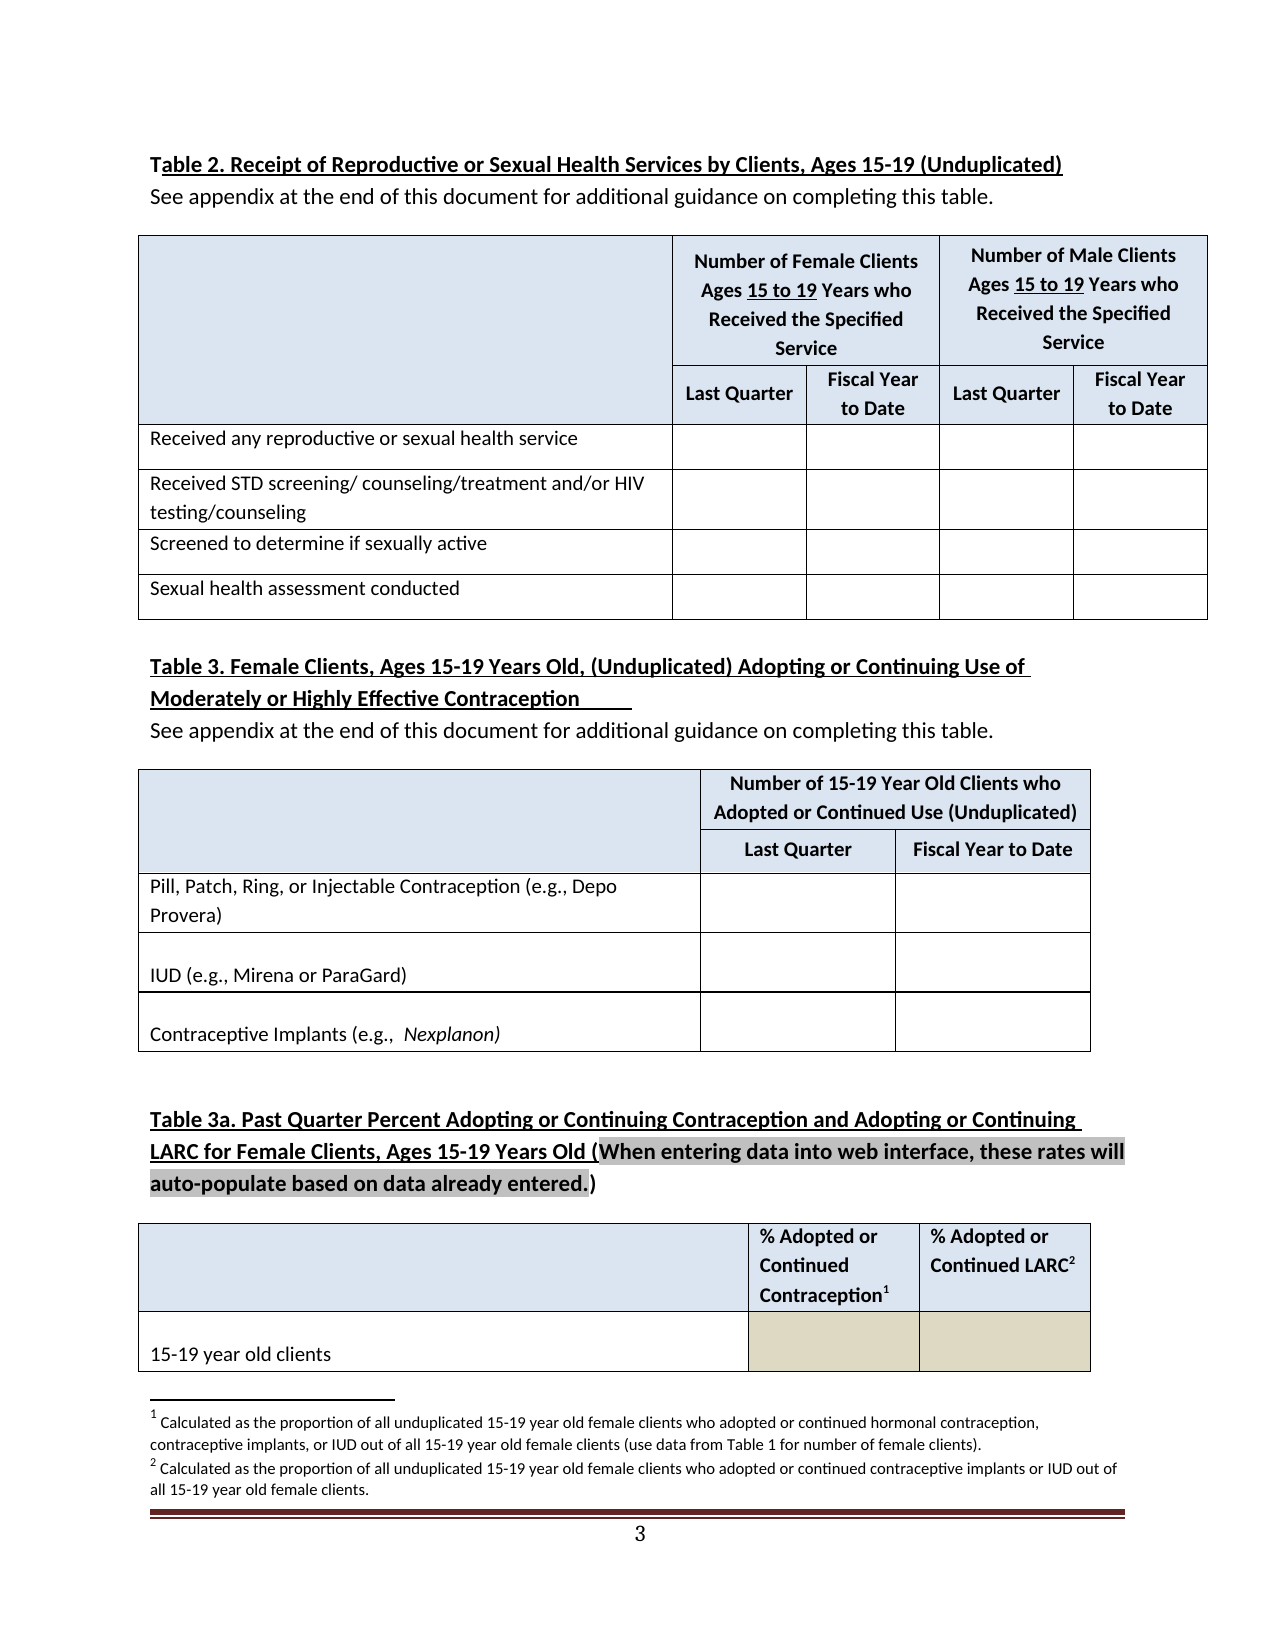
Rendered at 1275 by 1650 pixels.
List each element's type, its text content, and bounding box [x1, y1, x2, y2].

table_cell IUD (e.g., Mirena or ParaGard) [139, 933, 700, 991]
table_header Number of 15-19 Year Old Clients who Adopted or Continued Use (Unduplicated) [701, 770, 1090, 829]
table_cell Fiscal Year to Date [896, 830, 1090, 872]
table_cell [673, 425, 806, 469]
table_cell Received STD screening/ counseling/treatment and/or HIV testing/counseling [139, 470, 672, 529]
table_cell [673, 530, 806, 574]
table_cell Last Quarter [940, 366, 1073, 424]
table_header [139, 770, 700, 872]
text Table 3. Female Clients, Ages 15-19 Years Old, (Unduplicated) Adopting or Continuing Use of Moderately or Highly Effective Contraception See appendix at the end of this document for additional guidance on completing this table. [150, 652, 1125, 744]
text Table 3a. Past Quarter Percent Adopting or Continuing Contraception and Adopting or Continuing LARC for Female Clients, Ages 15-19 Years Old (When entering data into web interface, these rates will auto-populate based on data already entered.) [150, 1105, 1125, 1161]
table_header Number of Male Clients Ages 15 to 19 Years who Received the Specified Service [940, 236, 1207, 365]
text Table 2. Receipt of Reproductive or Sexual Health Services by Clients, Ages 15-19 (Unduplicated) See appendix at the end of this document for additional guidance on completing this table. [150, 150, 1125, 210]
table_cell [673, 470, 806, 529]
table_header [139, 236, 672, 424]
table_cell Contraceptive Implants (e.g., Nexplanon) [139, 993, 700, 1051]
table_cell Last Quarter [701, 830, 895, 872]
table_cell Fiscal Year to Date [1074, 366, 1207, 424]
table_cell [807, 575, 939, 619]
table_header Number of Female Clients Ages 15 to 19 Years who Received the Specified Service [673, 236, 939, 365]
table_cell [940, 425, 1073, 469]
table_cell [749, 1312, 919, 1371]
table_cell Last Quarter [673, 366, 806, 424]
table_cell [940, 470, 1073, 529]
table_cell [1074, 530, 1207, 574]
table_cell Received any reproductive or sexual health service [139, 425, 672, 469]
table_cell [1074, 575, 1207, 619]
table_cell [1074, 470, 1207, 529]
table_cell [940, 530, 1073, 574]
table_cell Sexual health assessment conducted [139, 575, 672, 619]
table_cell [896, 874, 1090, 932]
table_cell [807, 530, 939, 574]
table_cell Pill, Patch, Ring, or Injectable Contraception (e.g., Depo Provera) [139, 874, 700, 932]
table_cell 15-19 year old clients [139, 1312, 748, 1371]
table_cell [920, 1312, 1090, 1371]
table_cell [701, 933, 895, 991]
table_header [139, 1224, 748, 1311]
table_cell Fiscal Year to Date [807, 366, 939, 424]
table_cell [701, 874, 895, 932]
table_cell [1074, 425, 1207, 469]
table_header % Adopted or Continued Contraception [749, 1224, 919, 1311]
table_cell [896, 993, 1090, 1051]
table_cell [940, 575, 1073, 619]
table_cell [896, 933, 1090, 991]
table_cell [807, 425, 939, 469]
text Table 3a. Past Quarter Percent Adopting or Continuing Contraception and Adopting or Continuing LARC for Female Clients, Ages 15-19 Years Old (When entering data into web interface, these rates will auto-populate based on data already entered.) [150, 1163, 1125, 1197]
table_cell [701, 993, 895, 1051]
table_header % Adopted or Continued LARC [920, 1224, 1090, 1311]
table_cell Screened to determine if sexually active [139, 530, 672, 574]
table_cell [673, 575, 806, 619]
table_cell [807, 470, 939, 529]
